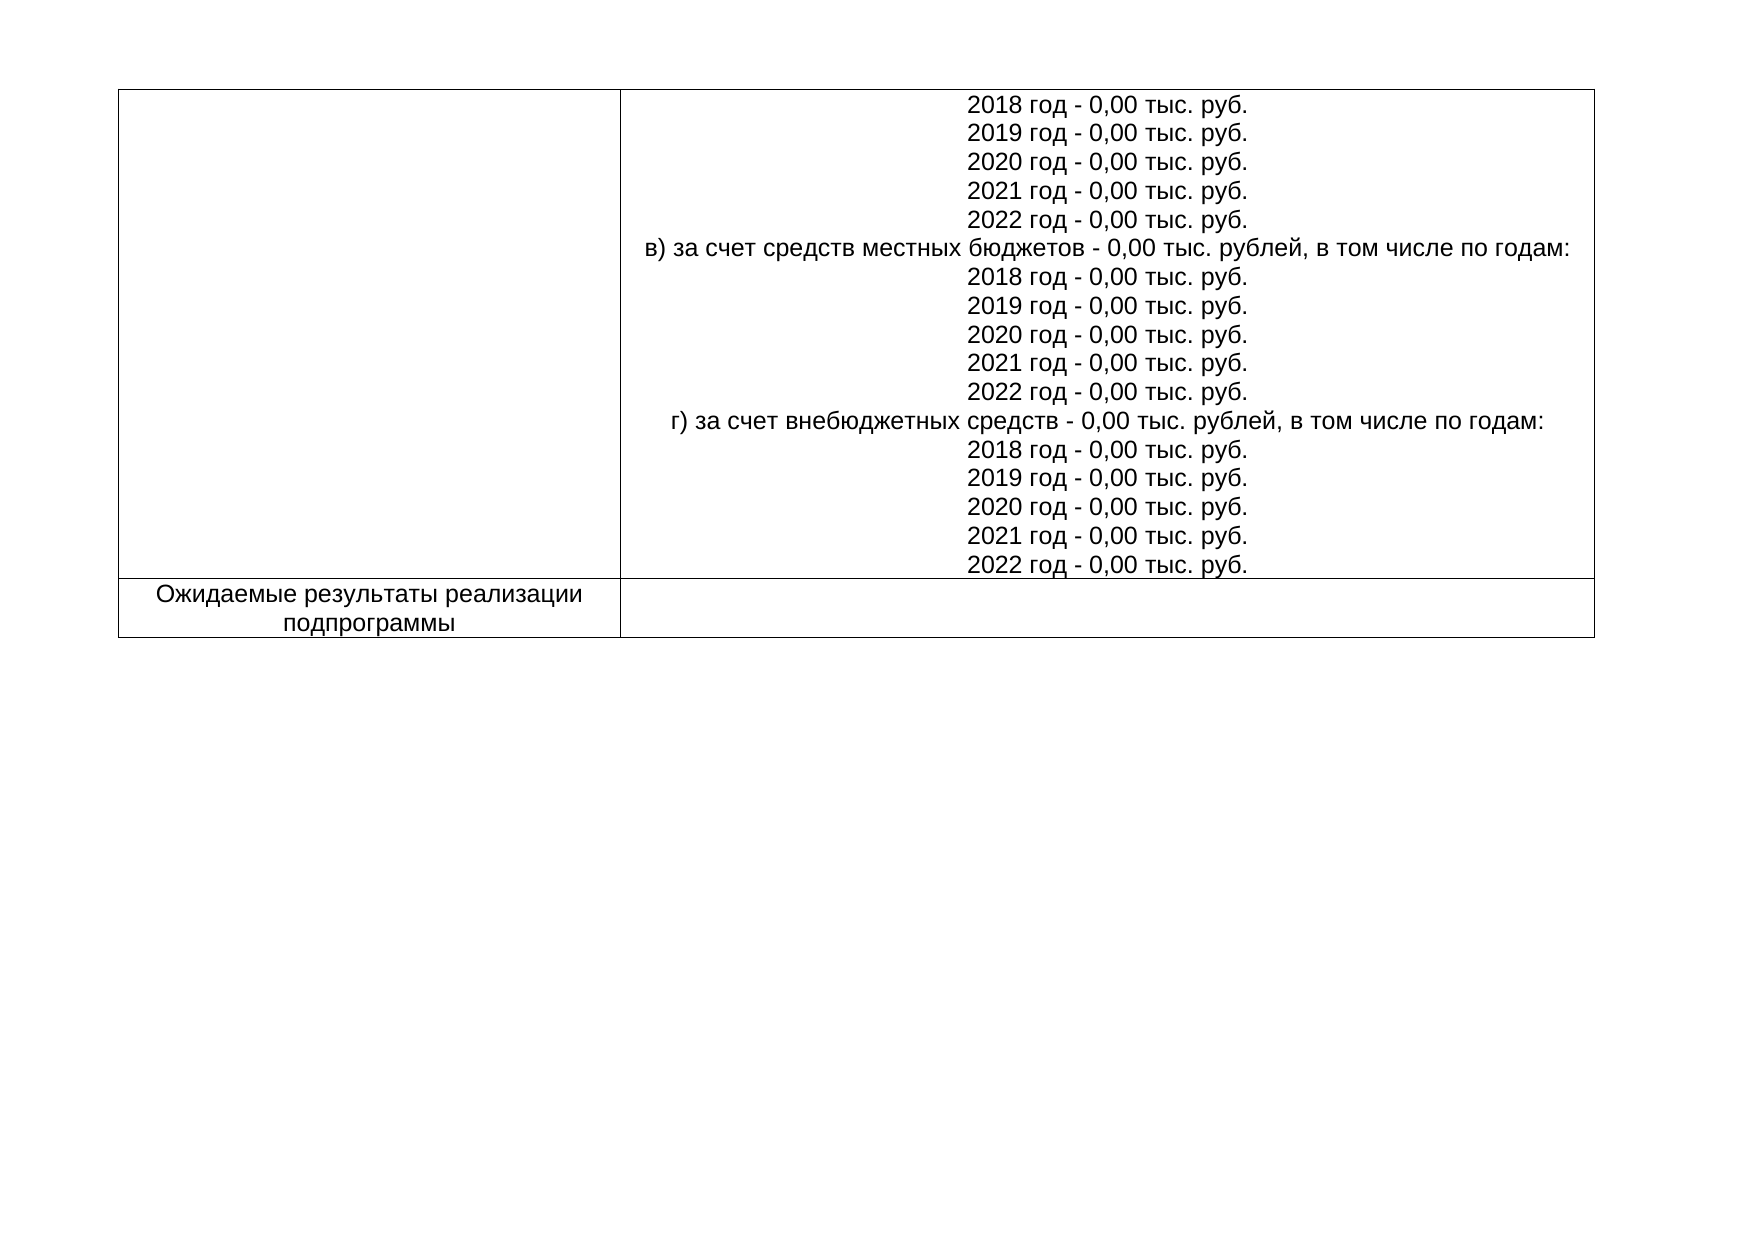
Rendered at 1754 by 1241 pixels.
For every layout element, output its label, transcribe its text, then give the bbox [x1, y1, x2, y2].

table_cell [119, 90, 620, 578]
table_cell Ожидаемые результаты реализации подпрограммы [119, 579, 620, 637]
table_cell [621, 90, 1594, 578]
table_cell [621, 579, 1594, 637]
